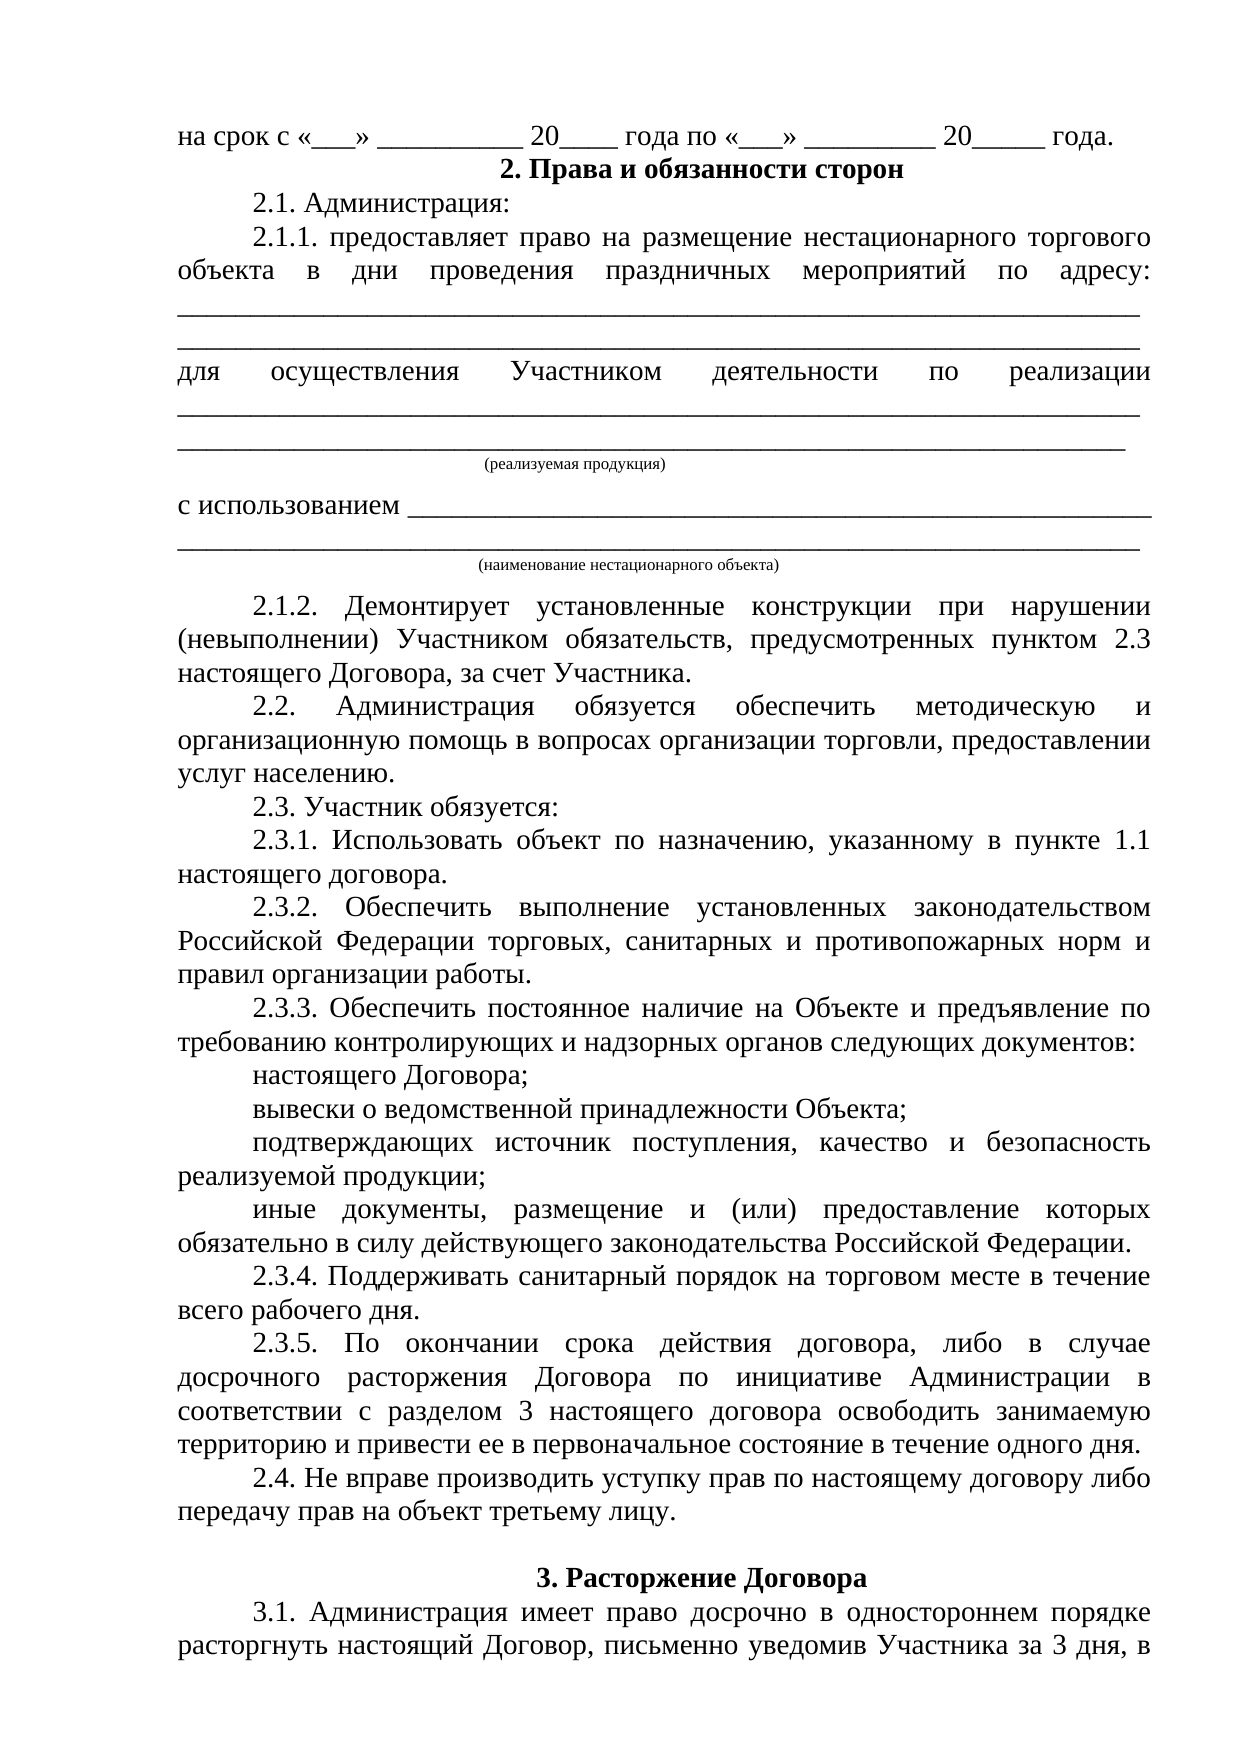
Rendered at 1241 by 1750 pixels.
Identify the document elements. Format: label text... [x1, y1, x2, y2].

text 2.3.3. Обеспечить постоянное наличие на Объекте и предъявление по требованию контролирующих и надзорных органов следующих документов: [177, 990, 1152, 1057]
text вывески о ведомственной принадлежности Объекта; [177, 1091, 1152, 1124]
text 3. Расторжение Договора [177, 1560, 1152, 1594]
text 2.4. Не вправе производить уступку прав по настоящему договору либо передачу прав на объект третьему лицу. [177, 1460, 1152, 1527]
text (реализуемая продукция) [177, 453, 1152, 487]
text 2.3.1. Использовать объект по назначению, указанному в пункте 1.1 настоящего договора. [177, 822, 1152, 889]
text 2.2. Администрация обязуется обеспечить методическую и организационную помощь в вопросах организации торговли, предоставлении услуг населению. [177, 688, 1152, 789]
text 2. Права и обязанности сторон [177, 152, 1152, 185]
text настоящего Договора; [177, 1057, 1152, 1091]
text на срок с «___» __________ 20____ года по «___» _________ 20_____ года. [177, 118, 1152, 152]
text (наименование нестационарного объекта) [177, 554, 1152, 588]
text 2.3.2. Обеспечить выполнение установленных законодательством Российской Федерации торговых, санитарных и противопожарных норм и правил организации работы. [177, 889, 1152, 990]
text подтверждающих источник поступления, качество и безопасность реализуемой продукции; [177, 1124, 1152, 1191]
text 2.3.4. Поддерживать санитарный порядок на торговом месте в течение всего рабочего дня. [177, 1258, 1152, 1326]
text 2.1. Администрация: [177, 185, 1152, 219]
text с использованием ___________________________________________________ __________________________________________________________________ [177, 487, 1152, 554]
text 2.3. Участник обязуется: [177, 789, 1152, 822]
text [177, 1594, 1152, 1661]
text 2.1.2. Демонтирует установленные конструкции при нарушении (невыполнении) Участником обязательств, предусмотренных пунктом 2.3 настоящего Договора, за счет Участника. [177, 588, 1152, 688]
text 2.1.1. предоставляет право на размещение нестационарного торгового объекта в дни проведения праздничных мероприятий по адресу: __________________________________________________________________ __________________________________________________________________ для осуществления Участником деятельности по реализации ___________________________________________________________________________________________________________________________________ [177, 219, 1152, 453]
text иные документы, размещение и (или) предоставление которых обязательно в силу действующего законодательства Российской Федерации. [177, 1191, 1152, 1258]
text 2.3.5. По окончании срока действия договора, либо в случае досрочного расторжения Договора по инициативе Администрации в соответствии с разделом 3 настоящего договора освободить занимаемую территорию и привести ее в первоначальное состояние в течение одного дня. [177, 1326, 1152, 1460]
